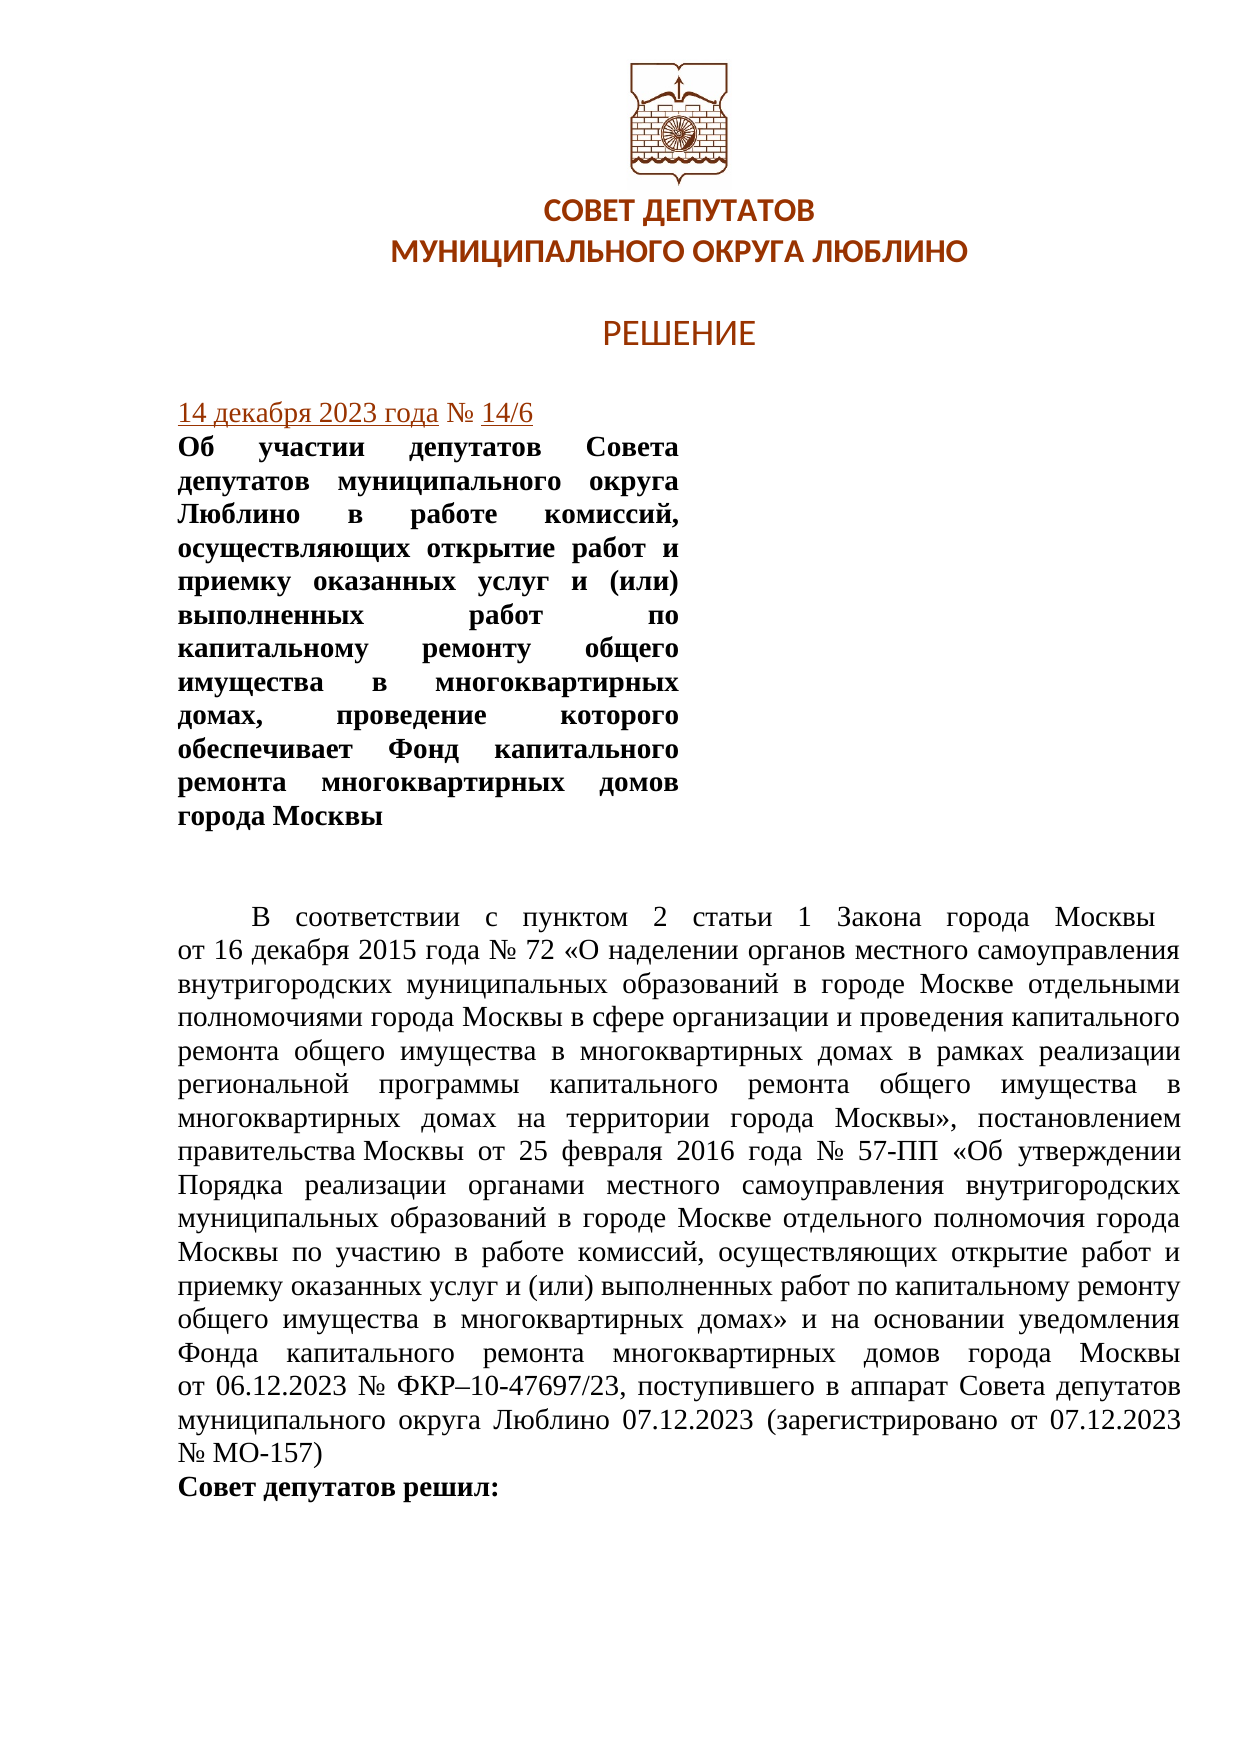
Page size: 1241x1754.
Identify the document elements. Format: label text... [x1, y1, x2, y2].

text Совет депутатов решил: [177, 1469, 1181, 1502]
text В соответствии с пунктом 2 статьи 1 Закона города Москвы от 16 декабря 2015 года № 72 «О наделении органов местного самоуправления внутригородских муниципальных образований в городе Москве отдельными полномочиями города Москвы в сфере организации и проведения капитального ремонта общего имущества в многоквартирных домах в рамках реализации региональной программы капитального ремонта общего имущества в многоквартирных домах на территории города Москвы», постановлением правительства Москвы от 25 февраля 2016 года № 57-ПП «Об утверждении Порядка реализации органами местного самоуправления внутригородских муниципальных образований в городе Москве отдельного полномочия города Москвы по участию в работе комиссий, осуществляющих открытие работ и приемку оказанных услуг и (или) выполненных работ по капитальному ремонту общего имущества в многоквартирных домах» и на основании уведомления Фонда капитального ремонта многоквартирных домов города Москвы от 06.12.2023 № ФКР–10-47697/23, поступившего в аппарат Совета депутатов муниципального округа Люблино 07.12.2023 (зарегистрировано от 07.12.2023 № МО-157) [177, 899, 1181, 1469]
text РЕШЕНИЕ [177, 309, 1181, 355]
text МУНИЦИПАЛЬНОГО ОКРУГА ЛЮБЛИНО [177, 230, 1181, 271]
text СОВЕТ ДЕПУТАТОВ [177, 189, 1181, 230]
text 14 декабря 2023 года № 14/6 [162, 396, 1181, 429]
text Об участии депутатов Совета депутатов муниципального округа Люблино в работе комиссий, осуществляющих открытие работ и приемку оказанных услуг и (или) выполненных работ по капитальному ремонту общего имущества в многоквартирных домах, проведение которого обеспечивает Фонд капитального ремонта многоквартирных домов города Москвы [177, 429, 679, 832]
picture [626, 59, 732, 190]
